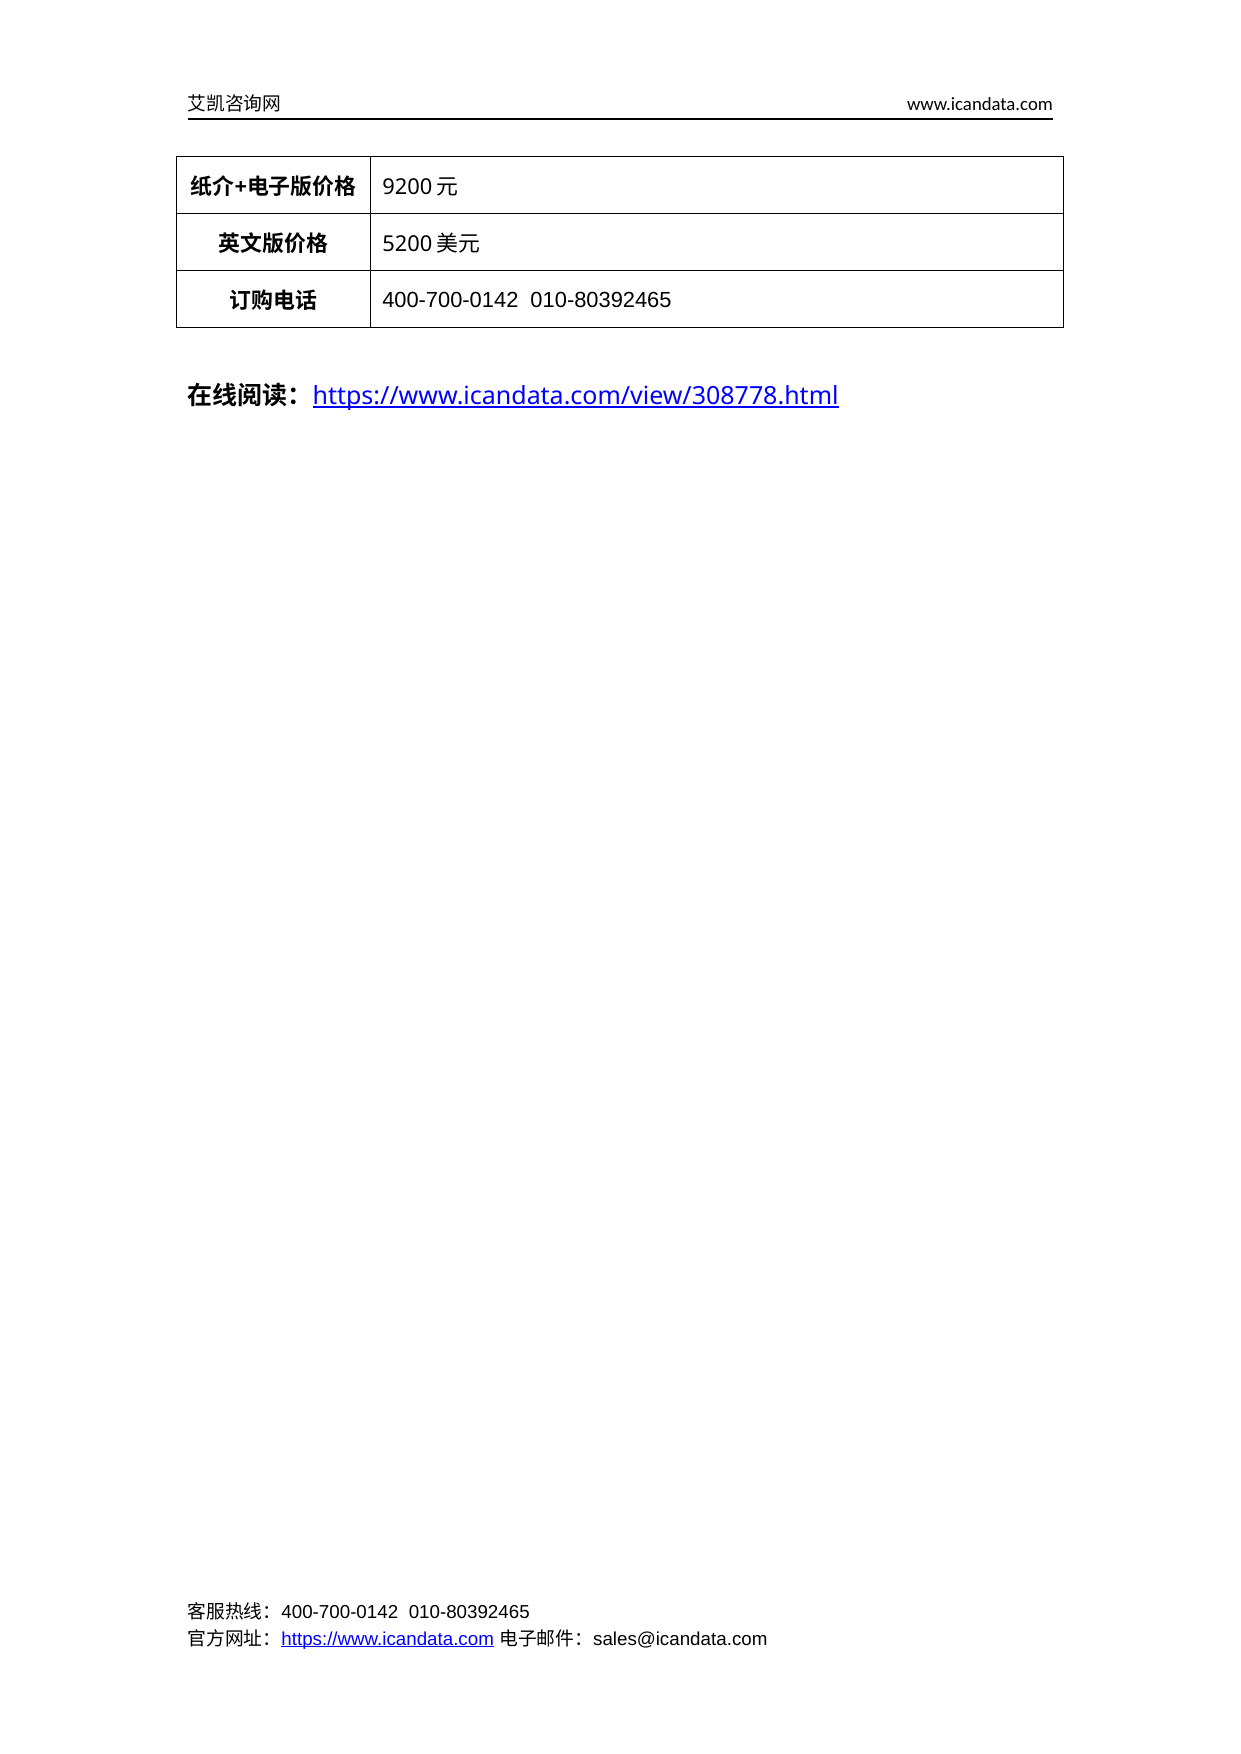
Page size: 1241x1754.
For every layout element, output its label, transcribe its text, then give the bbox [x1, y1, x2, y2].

table_cell 400-700-0142 010-80392465 [371, 271, 1063, 327]
text 在线阅读：https://www.icandata.com/view/308778.html [187, 361, 1053, 426]
table_cell 订购电话 [177, 271, 370, 327]
table_cell 9200元 [371, 157, 1063, 213]
table_cell 英文版价格 [177, 214, 370, 270]
table_cell 纸介+电子版价格 [177, 157, 370, 213]
table_cell 5200美元 [371, 214, 1063, 270]
